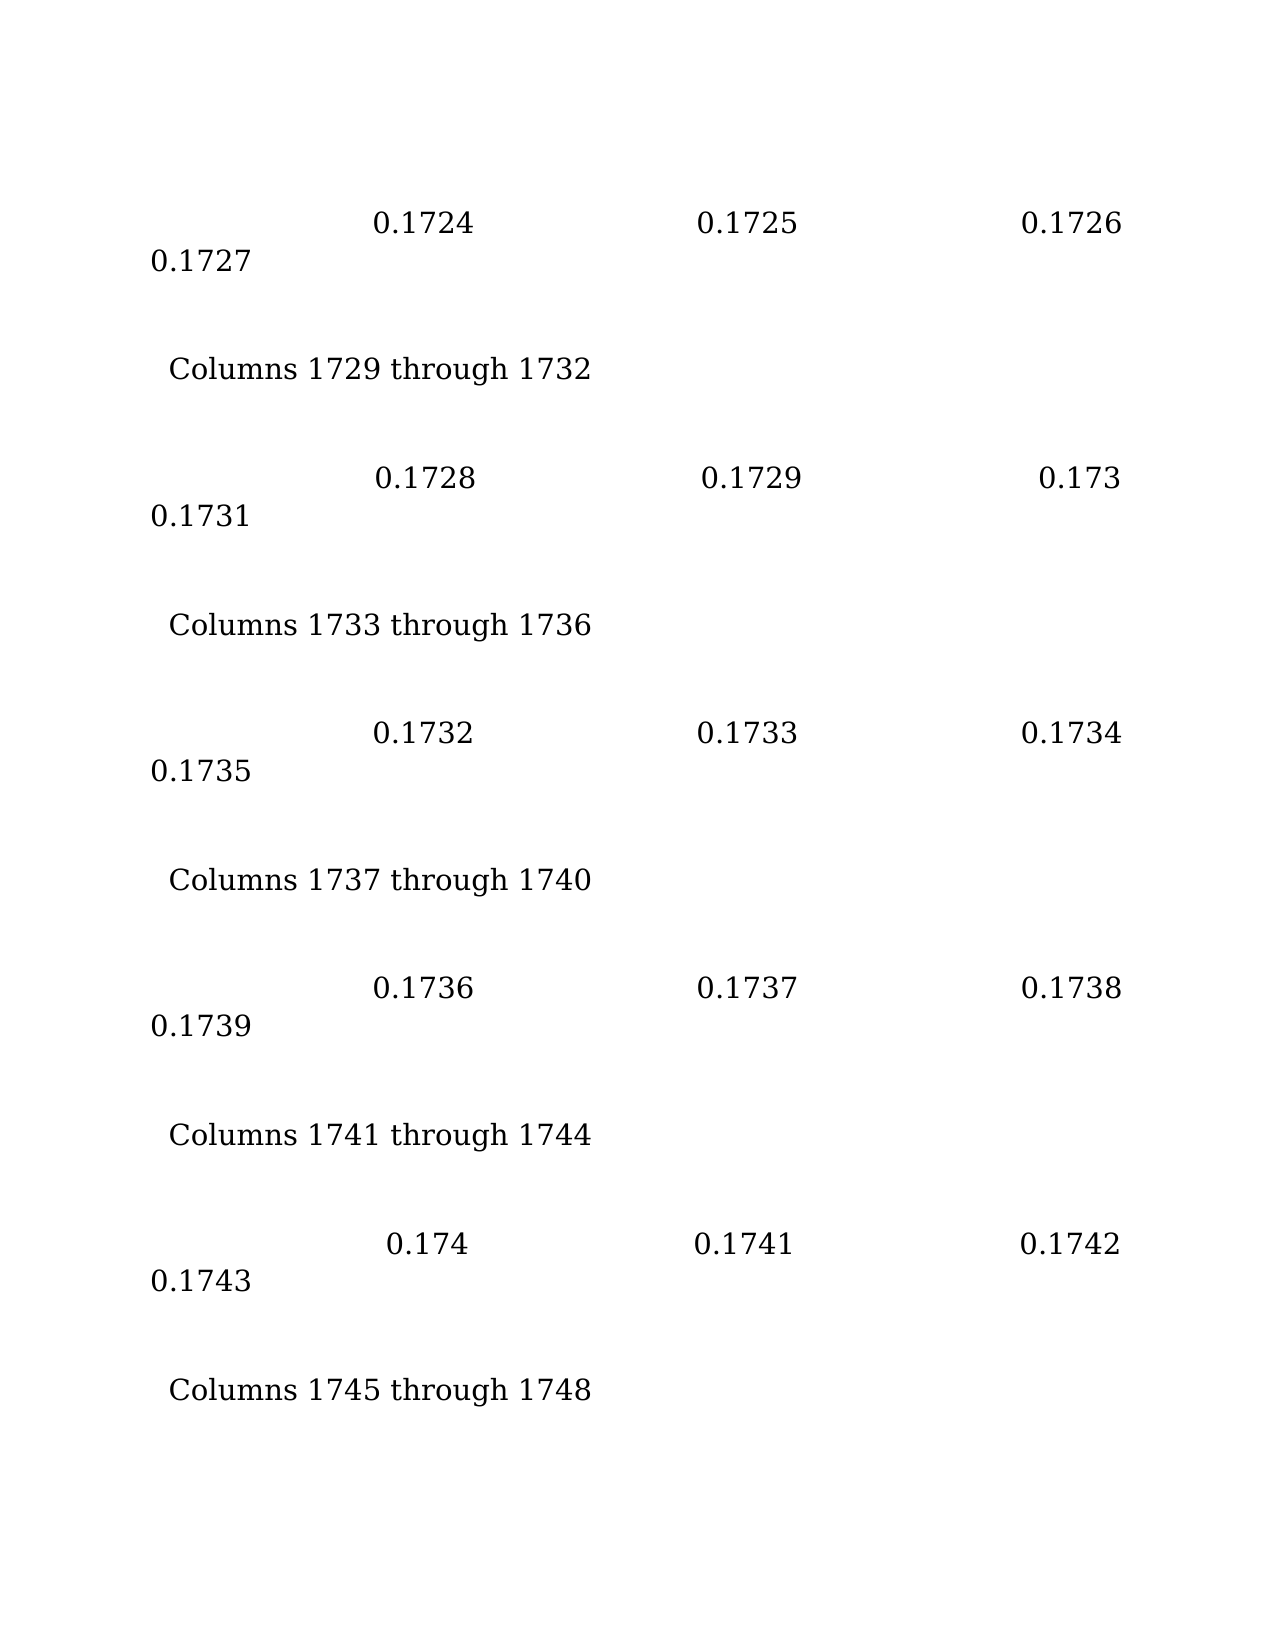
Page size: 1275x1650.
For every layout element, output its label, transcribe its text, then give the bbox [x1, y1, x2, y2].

text Columns 1737 through 1740 [150, 861, 1125, 896]
text Columns 1729 through 1732 [150, 351, 1125, 386]
text 0.174 0.1741 0.1742 0.1743 [150, 1225, 1125, 1298]
text Columns 1733 through 1736 [150, 606, 1125, 641]
text 0.1728 0.1729 0.173 0.1731 [150, 459, 1125, 532]
text Columns 1741 through 1744 [150, 1116, 1125, 1151]
text 0.1732 0.1733 0.1734 0.1735 [150, 715, 1125, 787]
text Columns 1745 through 1748 [150, 1372, 1125, 1407]
text 0.1724 0.1725 0.1726 0.1727 [150, 204, 1125, 277]
text 0.1736 0.1737 0.1738 0.1739 [150, 970, 1125, 1043]
